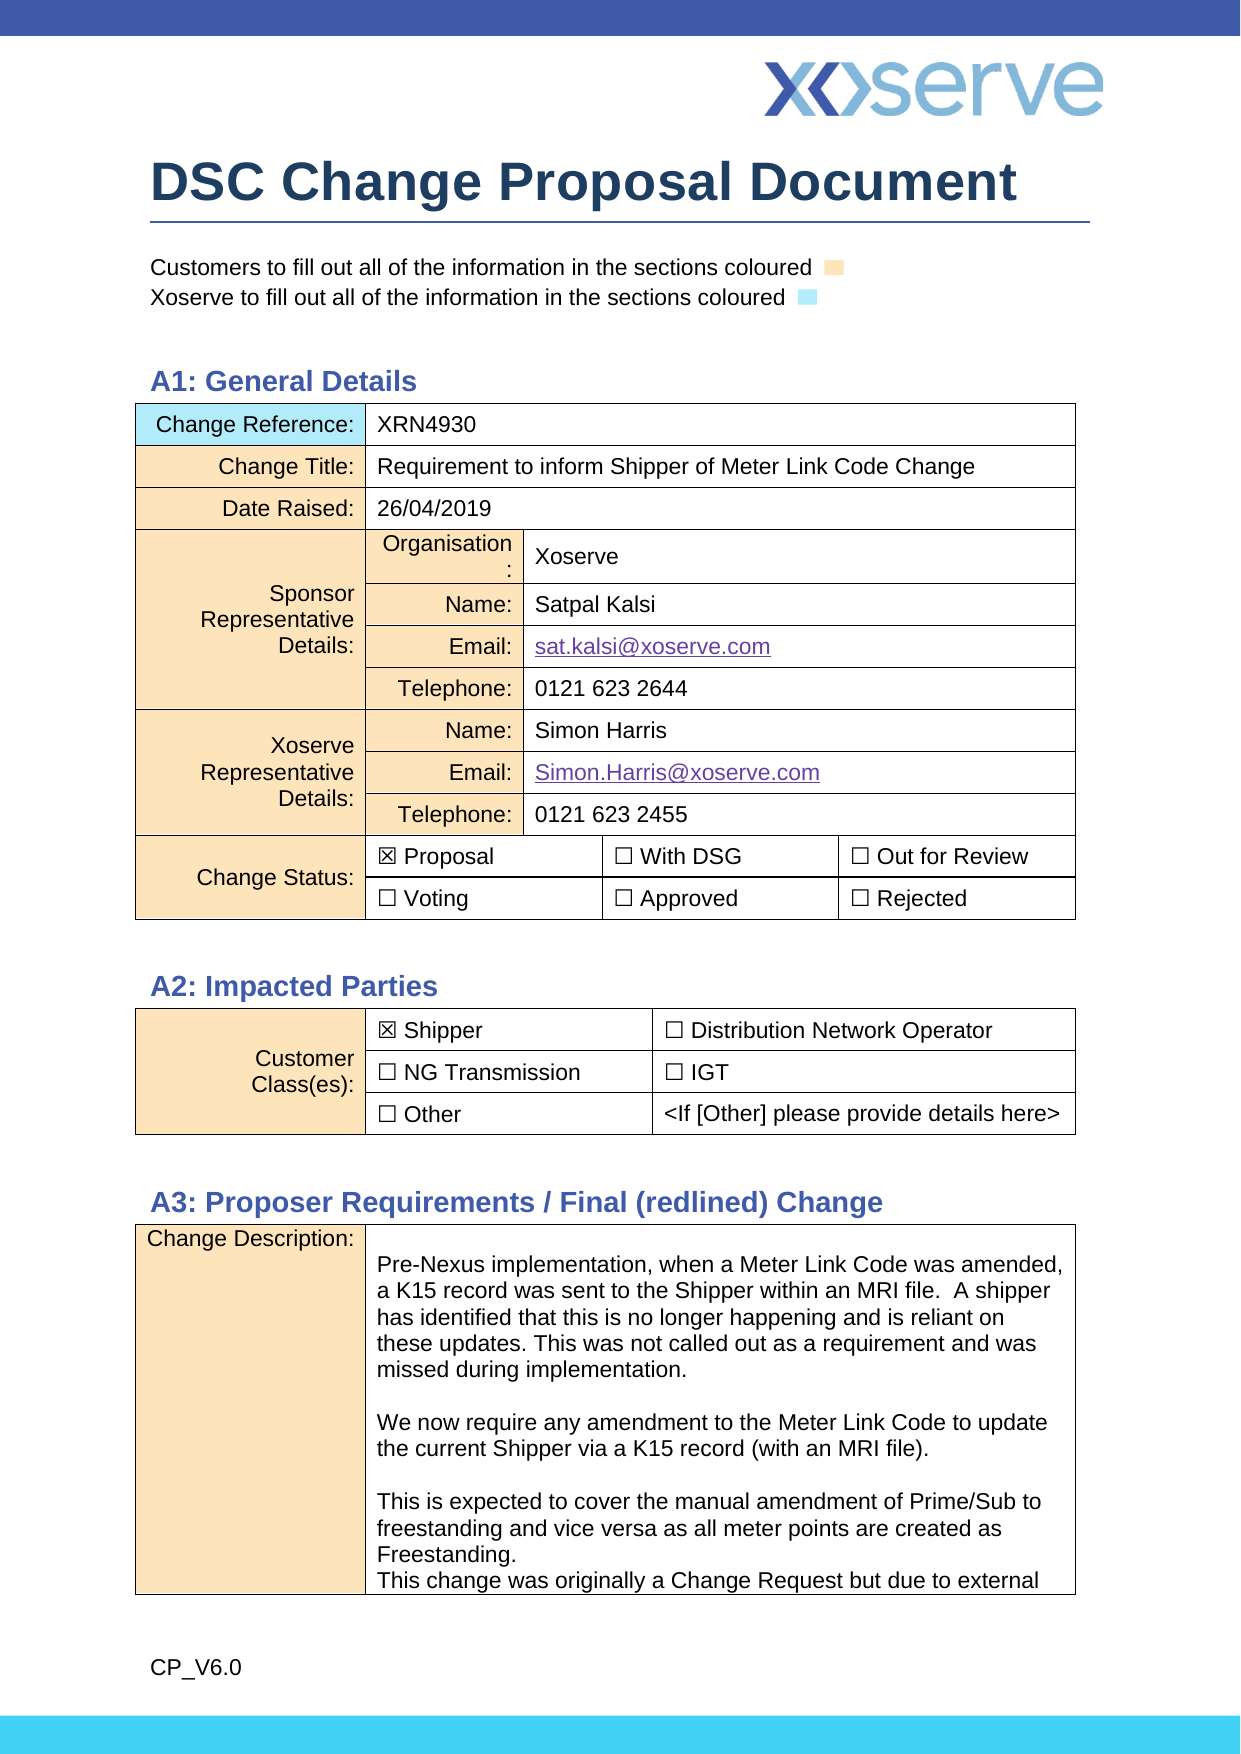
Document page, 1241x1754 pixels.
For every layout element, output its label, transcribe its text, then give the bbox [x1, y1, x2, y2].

table_cell [366, 488, 1075, 529]
table_cell Email: [366, 626, 523, 667]
table_cell Date Raised: [136, 488, 365, 529]
table_cell Satpal Kalsi [524, 584, 1075, 624]
table_header Customer Class(es): [136, 1009, 365, 1134]
table_header Change Reference: [136, 404, 365, 445]
table_cell Organisation: [366, 530, 523, 583]
picture [764, 62, 1104, 116]
table_header XRN4930 [366, 404, 1075, 445]
subtitle A3: Proposer Requirements / Final (redlined) Change [150, 1185, 1090, 1218]
table_cell Change Title: [136, 446, 365, 487]
table_cell Other [366, 1093, 652, 1134]
subtitle A2: Impacted Parties [150, 969, 1090, 1003]
text Customers to fill out all of the information in the sections coloured [150, 254, 1090, 280]
table_cell With DSG [603, 836, 838, 876]
table_header Distribution Network Operator [653, 1009, 1075, 1050]
table_cell NG Transmission [366, 1051, 652, 1092]
text Xoserve to fill out all of the information in the sections coloured [150, 284, 1090, 311]
table_cell Telephone: [366, 794, 523, 834]
table_header Change Description: [136, 1225, 365, 1593]
subtitle A1: General Details [150, 364, 1090, 398]
table_cell Voting [366, 878, 602, 918]
table_header Shipper [366, 1009, 652, 1050]
title DSC Change Proposal Document [150, 150, 1090, 221]
table_cell Sponsor Representative Details: [136, 530, 365, 708]
table_cell Approved [603, 878, 838, 918]
table_cell Out for Review [839, 836, 1075, 876]
table_cell Proposal [366, 836, 602, 876]
table_cell 0121 623 2644 [524, 668, 1075, 708]
table_cell Simon.Harris@xoserve.com [524, 752, 1075, 792]
table_cell Name: [366, 584, 523, 624]
table_cell Xoserve [524, 530, 1075, 583]
table_cell Name: [366, 710, 523, 751]
table_cell Change Status: [136, 836, 365, 918]
table_cell Telephone: [366, 668, 523, 708]
table_cell <If [Other] please provide details here> [653, 1093, 1075, 1134]
table_cell 0121 623 2455 [524, 794, 1075, 834]
table_cell Xoserve Representative Details: [136, 710, 365, 834]
table_cell Email: [366, 752, 523, 792]
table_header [366, 1225, 1075, 1593]
table_cell Requirement to inform Shipper of Meter Link Code Change [366, 446, 1075, 487]
table_cell IGT [653, 1051, 1075, 1092]
table_cell Simon Harris [524, 710, 1075, 751]
table_cell sat.kalsi@xoserve.com [524, 626, 1075, 667]
table_cell Rejected [839, 878, 1075, 918]
